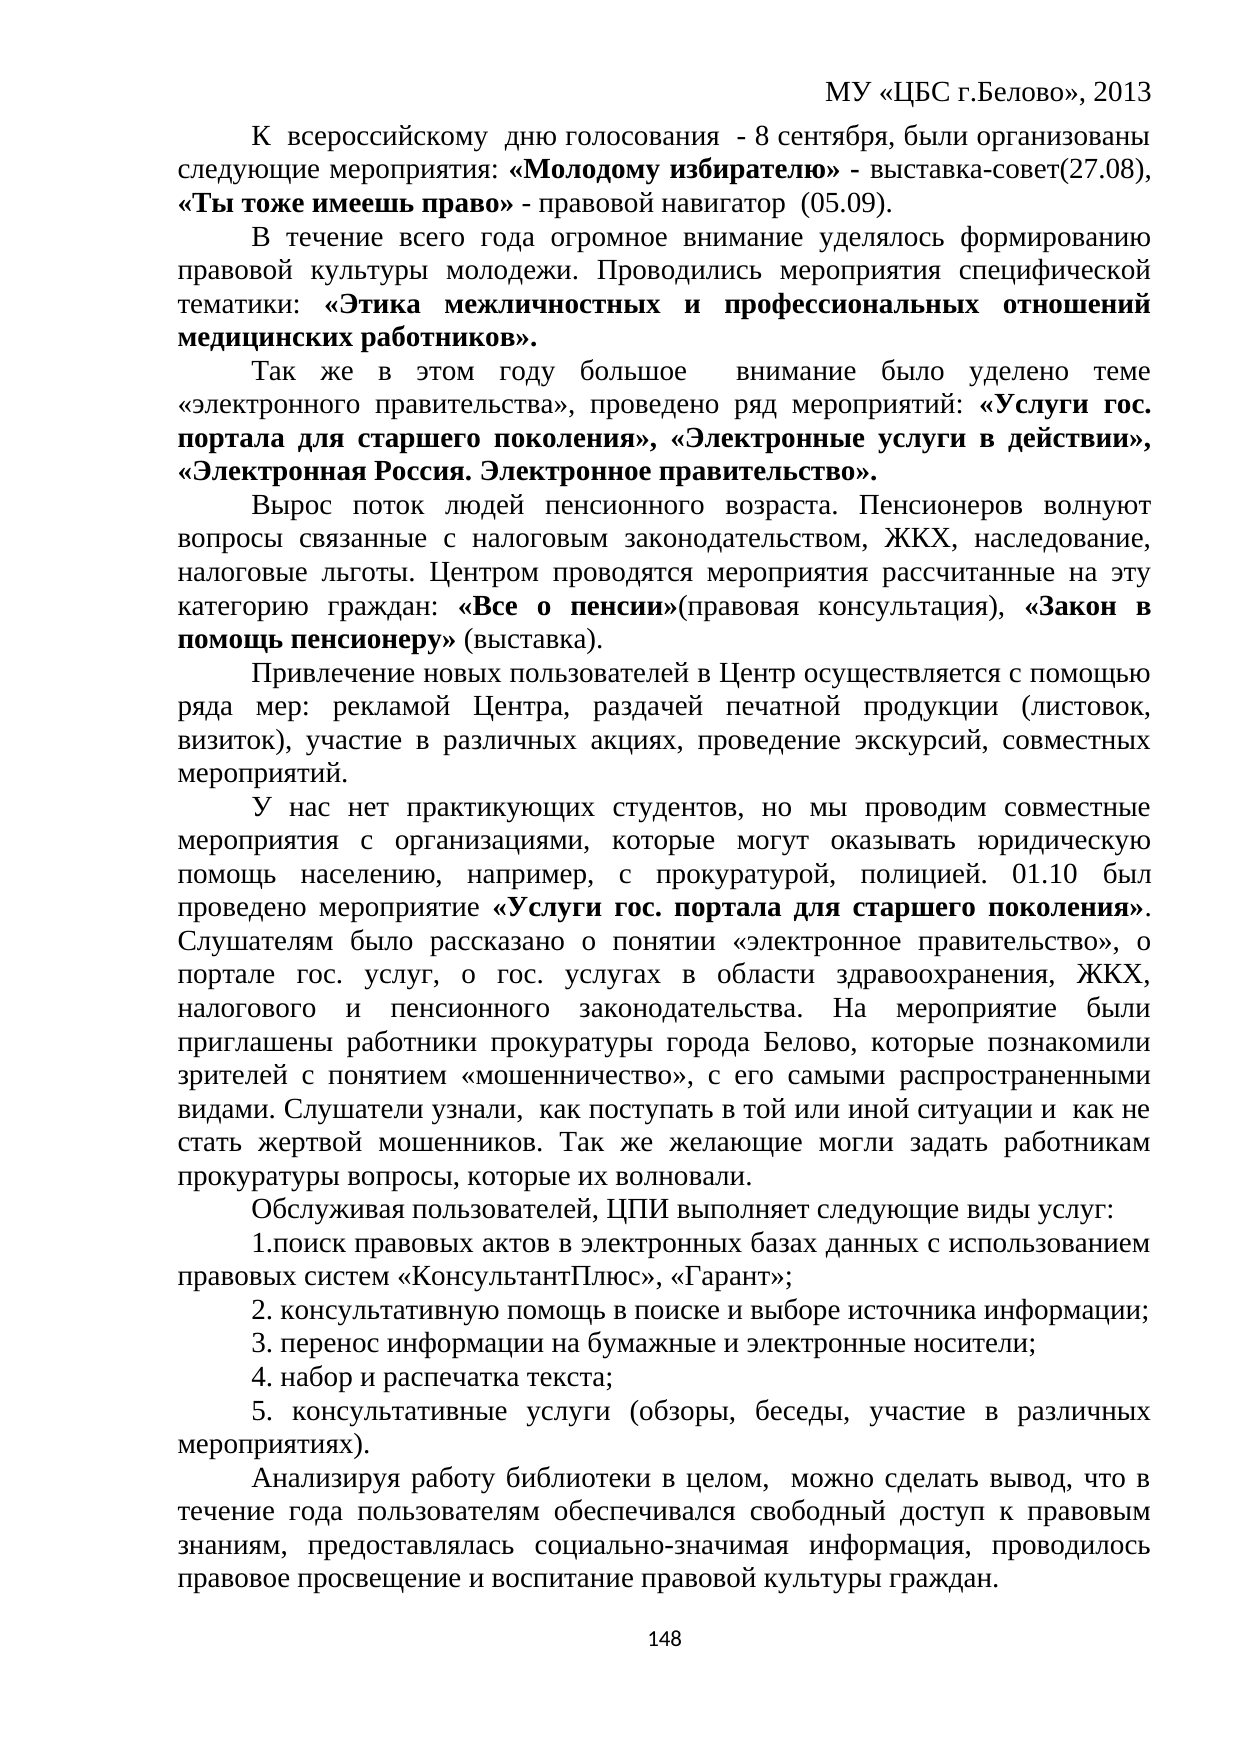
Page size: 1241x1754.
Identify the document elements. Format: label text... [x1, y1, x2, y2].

text 1.поиск правовых актов в электронных базах данных с использованием правовых систем «КонсультантПлюс», «Гарант»; [177, 1225, 1152, 1292]
text Анализируя работу библиотеки в целом, можно сделать вывод, что в течение года пользователям обеспечивался свободный доступ к правовым знаниям, предоставлялась социально-значимая информация, проводилось правовое просвещение и воспитание правовой культуры граждан. [177, 1460, 1152, 1594]
text Привлечение новых пользователей в Центр осуществляется с помощью ряда мер: рекламой Центра, раздачей печатной продукции (листовок, визиток), участие в различных акциях, проведение экскурсий, совместных мероприятий. [177, 655, 1152, 789]
text В течение всего года огромное внимание уделялось формированию правовой культуры молодежи. Проводились мероприятия специфической тематики: «Этика межличностных и профессиональных отношений медицинских работников». [177, 219, 1152, 353]
text 2. консультативную помощь в поиске и выборе источника информации; [177, 1292, 1152, 1326]
text У нас нет практикующих студентов, но мы проводим совместные мероприятия с организациями, которые могут оказывать юридическую помощь населению, например, с прокуратурой, полицией. 01.10 был проведено мероприятие «Услуги гос. портала для старшего поколения». Слушателям было рассказано о понятии «электронное правительство», о портале гос. услуг, о гос. услугах в области здравоохранения, ЖКХ, налогового и пенсионного законодательства. На мероприятие были приглашены работники прокуратуры города Белово, которые познакомили зрителей с понятием «мошенничество», с его самыми распространенными видами. Слушатели узнали, как поступать в той или иной ситуации и как не стать жертвой мошенников. Так же желающие могли задать работникам прокуратуры вопросы, которые их волновали. [177, 789, 1152, 1191]
text К всероссийскому дню голосования - 8 сентября, были организованы следующие мероприятия: «Молодому избирателю» - выставка-совет(27.08), «Ты тоже имеешь право» - правовой навигатор (05.09). [177, 118, 1152, 219]
text 3. перенос информации на бумажные и электронные носители; [177, 1326, 1152, 1359]
text Вырос поток людей пенсионного возраста. Пенсионеров волнуют вопросы связанные с налоговым законодательством, ЖКХ, наследование, налоговые льготы. Центром проводятся мероприятия рассчитанные на эту категорию граждан: «Все о пенсии»(правовая консультация), «Закон в помощь пенсионеру» (выставка). [177, 487, 1152, 655]
text 5. консультативные услуги (обзоры, беседы, участие в различных мероприятиях). [177, 1393, 1152, 1460]
text Обслуживая пользователей, ЦПИ выполняет следующие виды услуг: [177, 1191, 1152, 1225]
text Так же в этом году большое внимание было уделено теме «электронного правительства», проведено ряд мероприятий: «Услуги гос. портала для старшего поколения», «Электронные услуги в действии», «Электронная Россия. Электронное правительство». [177, 353, 1152, 487]
text 4. набор и распечатка текста; [177, 1359, 1152, 1393]
